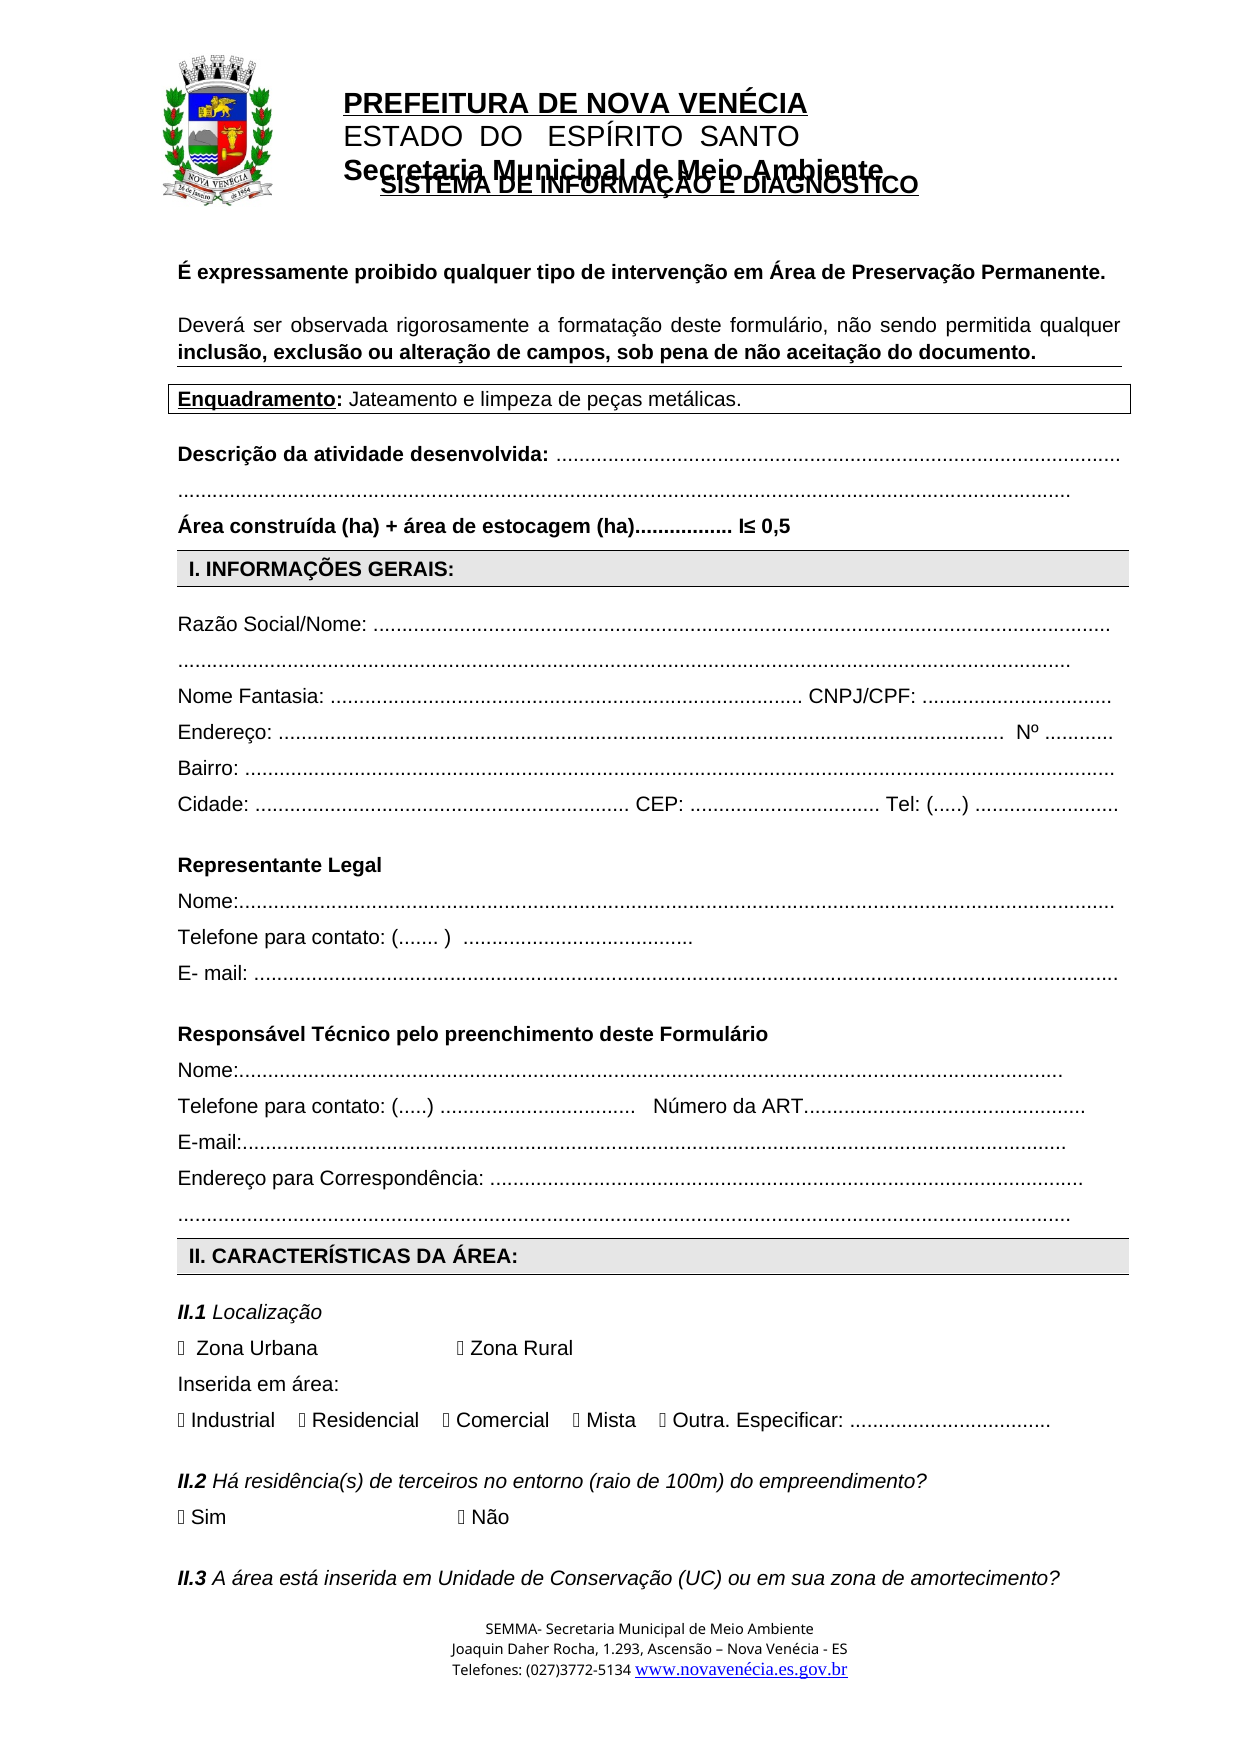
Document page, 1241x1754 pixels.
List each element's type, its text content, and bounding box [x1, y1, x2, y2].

text Industrial Residencial Comercial Mista Outra. Especificar: ................................... [177, 1407, 1122, 1432]
text Endereço para Correspondência: ....................................................................................................... [177, 1166, 1122, 1190]
text II.2 Há residência(s) de terceiros no entorno (raio de 100m) do empreendimento? [177, 1468, 1122, 1492]
text Representante Legal [177, 853, 1122, 877]
text E-mail:............................................................................................................................................... [177, 1130, 1122, 1154]
subtitle SISTEMA DE INFORMAÇÃO E DIAGNÓSTICO [177, 170, 1122, 198]
text Descrição da atividade desenvolvida: .................................................................................................. ........................................................................................................................................................... [177, 442, 1122, 502]
text Cidade: ................................................................. CEP: ................................. Tel: (.....) ......................... [177, 792, 1122, 816]
text Nome:........................................................................................................................................................ [177, 889, 1122, 913]
text Endereço: .............................................................................................................................. Nº ............ Bairro: ....................................................................................................................................................... [177, 720, 1122, 780]
text Área construída (ha) + área de estocagem (ha)................. I≤ 0,5 [177, 514, 1122, 538]
text Deverá ser observada rigorosamente a formatação deste formulário, não sendo permitida qualquer inclusão, exclusão ou alteração de campos, sob pena de não aceitação do documento. [177, 312, 1122, 366]
text II.1 Localização [177, 1299, 1122, 1323]
text Razão Social/Nome: ................................................................................................................................ [177, 612, 1122, 636]
text ........................................................................................................................................................... [177, 1202, 1122, 1226]
text Nome Fantasia: .................................................................................. CNPJ/CPF: ................................. [177, 684, 1122, 708]
text II.3 A área está inserida em Unidade de Conservação (UC) ou em sua zona de amortecimento? [177, 1566, 1122, 1589]
text Zona Urbana Zona Rural [177, 1336, 1122, 1359]
text Telefone para contato: (....... ) ........................................ [177, 925, 1122, 949]
text É expressamente proibido qualquer tipo de intervenção em Área de Preservação Permanente. [177, 260, 1122, 284]
text E- mail: ...................................................................................................................................................... [177, 961, 1122, 985]
text Nome:............................................................................................................................................... [177, 1058, 1122, 1082]
text ........................................................................................................................................................... [177, 648, 1122, 672]
text Inserida em área: [177, 1372, 1122, 1396]
text Telefone para contato: (.....) .................................. Número da ART................................................. [177, 1094, 1122, 1118]
text Enquadramento: Jateamento e limpeza de peças metálicas. [169, 385, 1130, 413]
text Sim Não [177, 1504, 1122, 1528]
table_header II. CARACTERÍSTICAS DA ÁREA: [177, 1239, 1129, 1273]
table_header I. INFORMAÇÕES GERAIS: [177, 551, 1129, 586]
text Responsável Técnico pelo preenchimento deste Formulário [177, 1022, 1122, 1046]
picture [161, 53, 274, 207]
